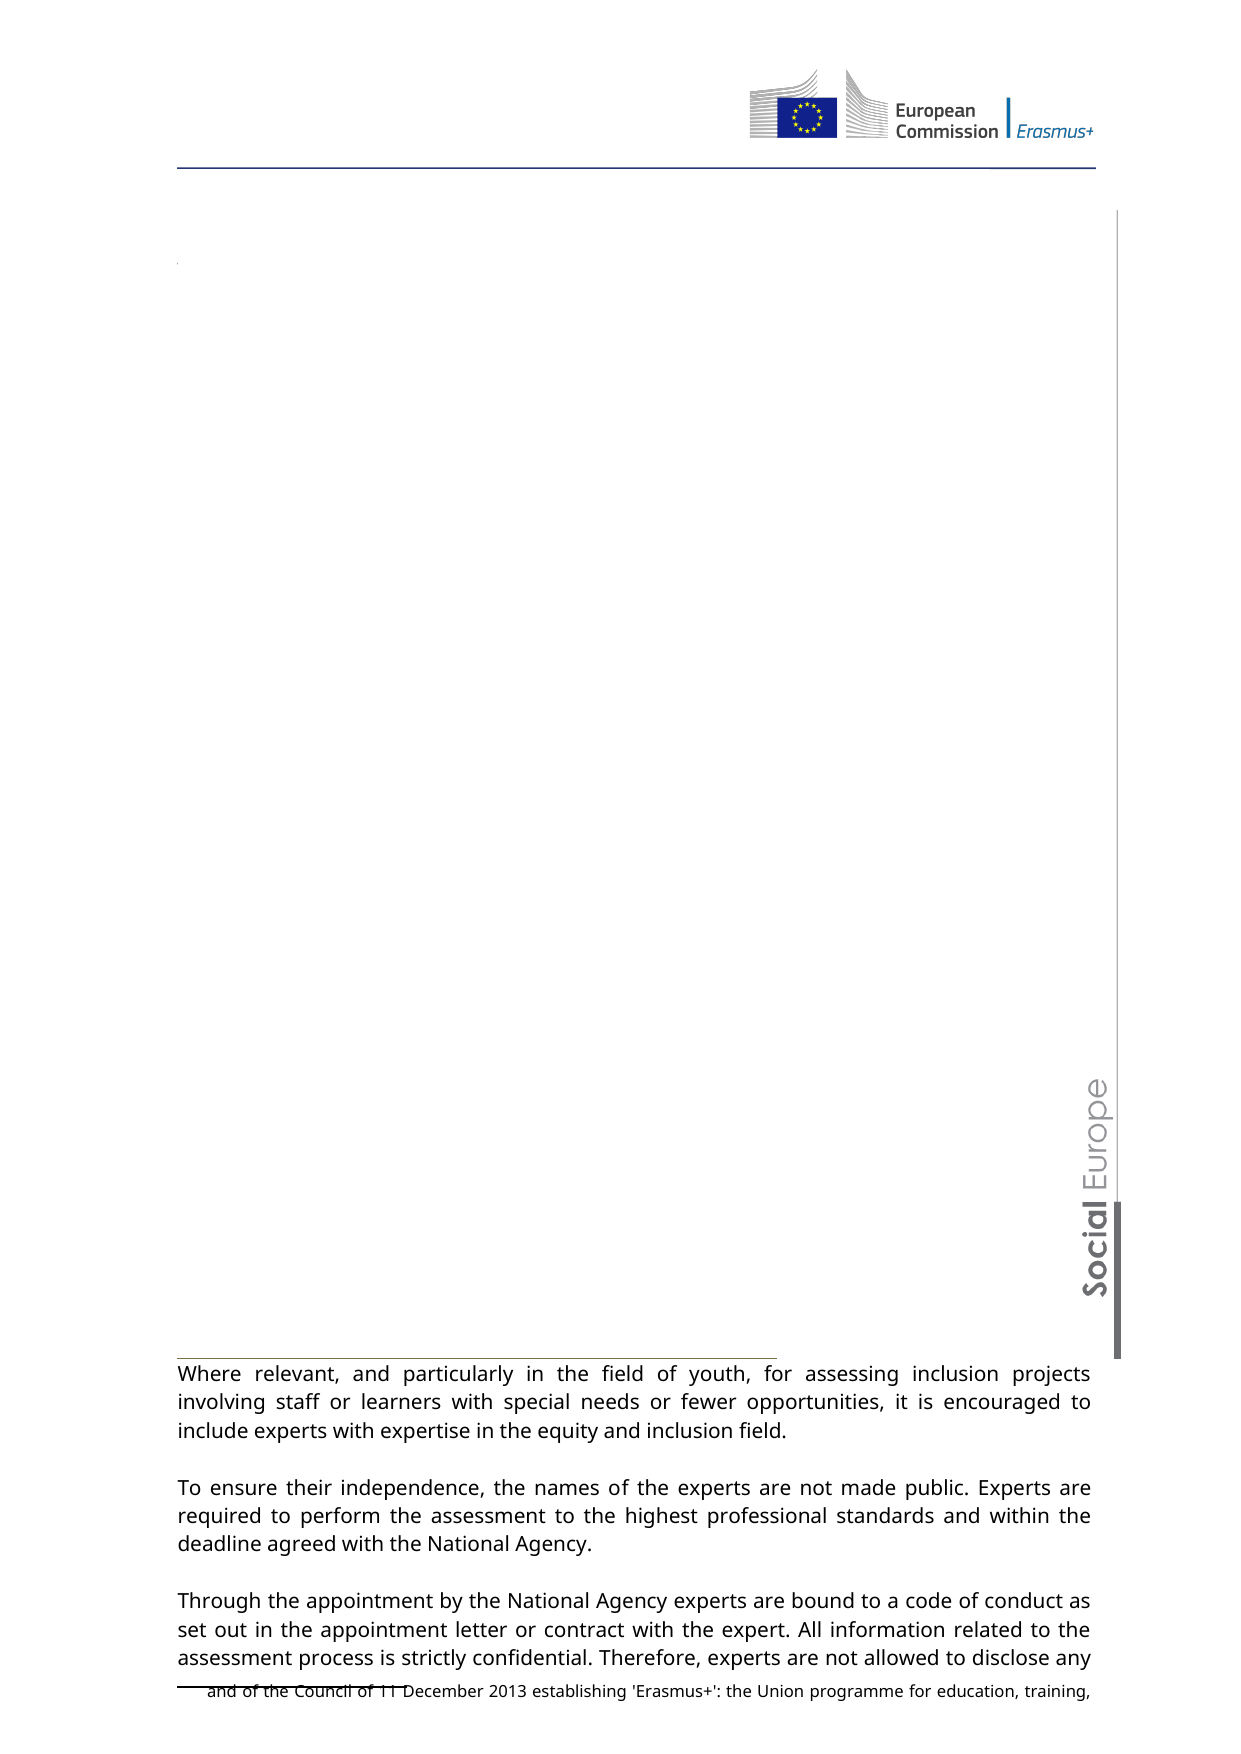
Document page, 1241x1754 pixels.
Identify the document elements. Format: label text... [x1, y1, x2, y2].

text Through the appointment by the National Agency experts are bound to a code of conduct as set out in the appointment letter or contract with the expert. All information related to the assessment process is strictly confidential. Therefore, experts are not allowed to disclose any information about the applications submitted and results of the assessment and selection to the public. [177, 1586, 1092, 1672]
text Where relevant, and particularly in the field of youth, for assessing inclusion projects involving staff or learners with special needs or fewer opportunities, it is encouraged to include experts with expertise in the equity and inclusion field. [177, 1359, 1092, 1444]
picture [177, 210, 1121, 1359]
picture [749, 69, 1093, 142]
text To ensure their independence, the names of the experts are not made public. Experts are required to perform the assessment to the highest professional standards and within the deadline agreed with the National Agency. [177, 1473, 1092, 1558]
